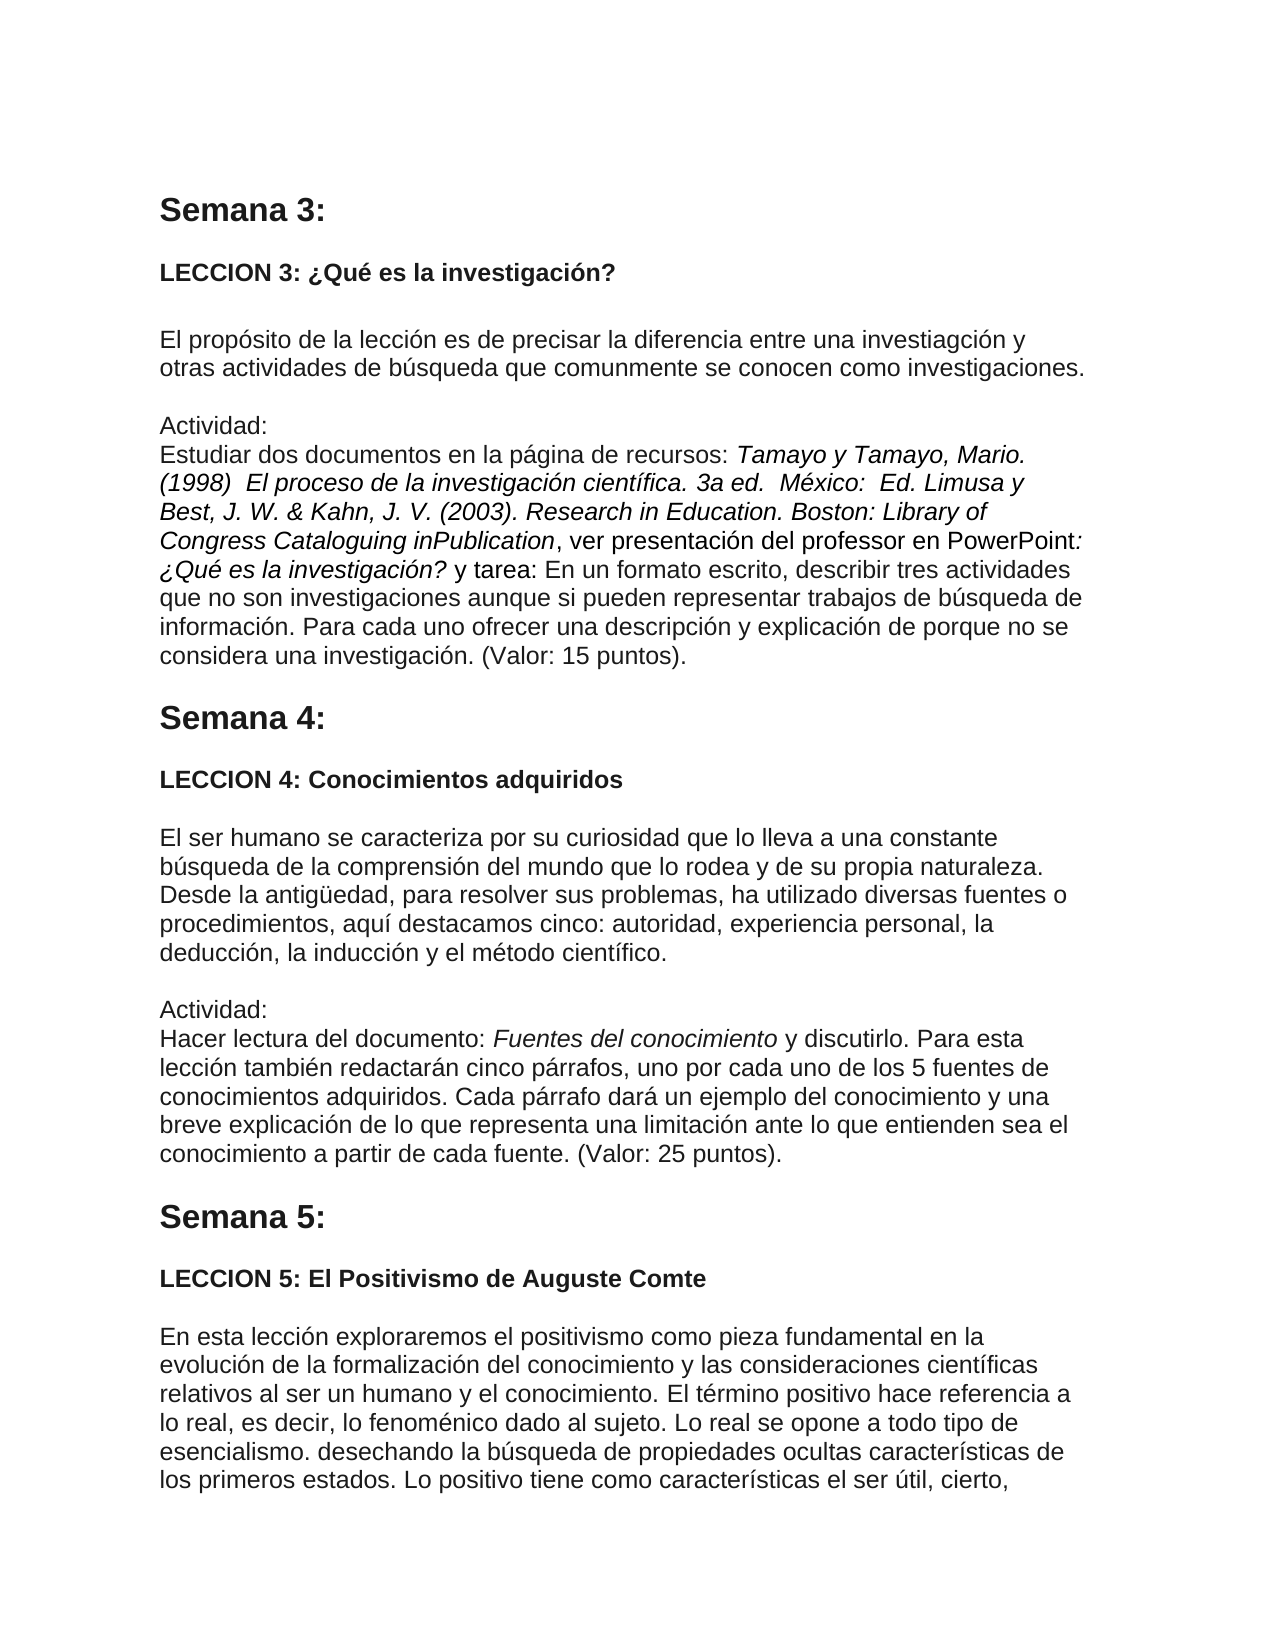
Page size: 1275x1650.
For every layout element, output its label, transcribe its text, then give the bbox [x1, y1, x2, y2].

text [159, 1321, 1087, 1494]
text LECCION 5: El Positivismo de Auguste Comte [159, 1264, 1087, 1293]
text LECCION 4: Conocimientos adquiridos [159, 766, 1087, 794]
text Estudiar dos documentos en la página de recursos: Tamayo y Tamayo, Mario. (1998) El proceso de la investigación científica. 3a ed. México: Ed. Limusa y Best, J. W. & Kahn, J. V. (2003). Research in Education. Boston: Library of Congress Cataloguing inPublication, ver presentación del professor en PowerPoint: ¿Qué es la investigación? y tarea: En un formato escrito, describir tres actividades que no son investigaciones aunque si pueden representar trabajos de búsqueda de información. Para cada uno ofrecer una descripción y explicación de porque no se considera una investigación. (Valor: 15 puntos). [159, 439, 1087, 669]
text El ser humano se caracteriza por su curiosidad que lo lleva a una constante búsqueda de la comprensión del mundo que lo rodea y de su propia naturaleza. Desde la antigüedad, para resolver sus problemas, ha utilizado diversas fuentes o procedimientos, aquí destacamos cinco: autoridad, experiencia personal, la deducción, la inducción y el método científico. [159, 823, 1087, 967]
text Semana 4: [159, 698, 1087, 737]
text Actividad: [159, 996, 1087, 1024]
text Semana 5: [159, 1197, 1087, 1235]
text El propósito de la lección es de precisar la diferencia entre una investiagción y otras actividades de búsqueda que comunmente se conocen como investigaciones. [159, 324, 1087, 382]
text Actividad: [159, 411, 1087, 439]
text Hacer lectura del documento: Fuentes del conocimiento y discutirlo. Para esta lección también redactarán cinco párrafos, uno por cada uno de los 5 fuentes de conocimientos adquiridos. Cada párrafo dará un ejemplo del conocimiento y una breve explicación de lo que representa una limitación ante lo que entienden sea el conocimiento a partir de cada fuente. (Valor: 25 puntos). [159, 1024, 1087, 1168]
text LECCION 3: ¿Qué es la investigación? [159, 257, 1087, 286]
text Semana 3: [159, 190, 1087, 229]
